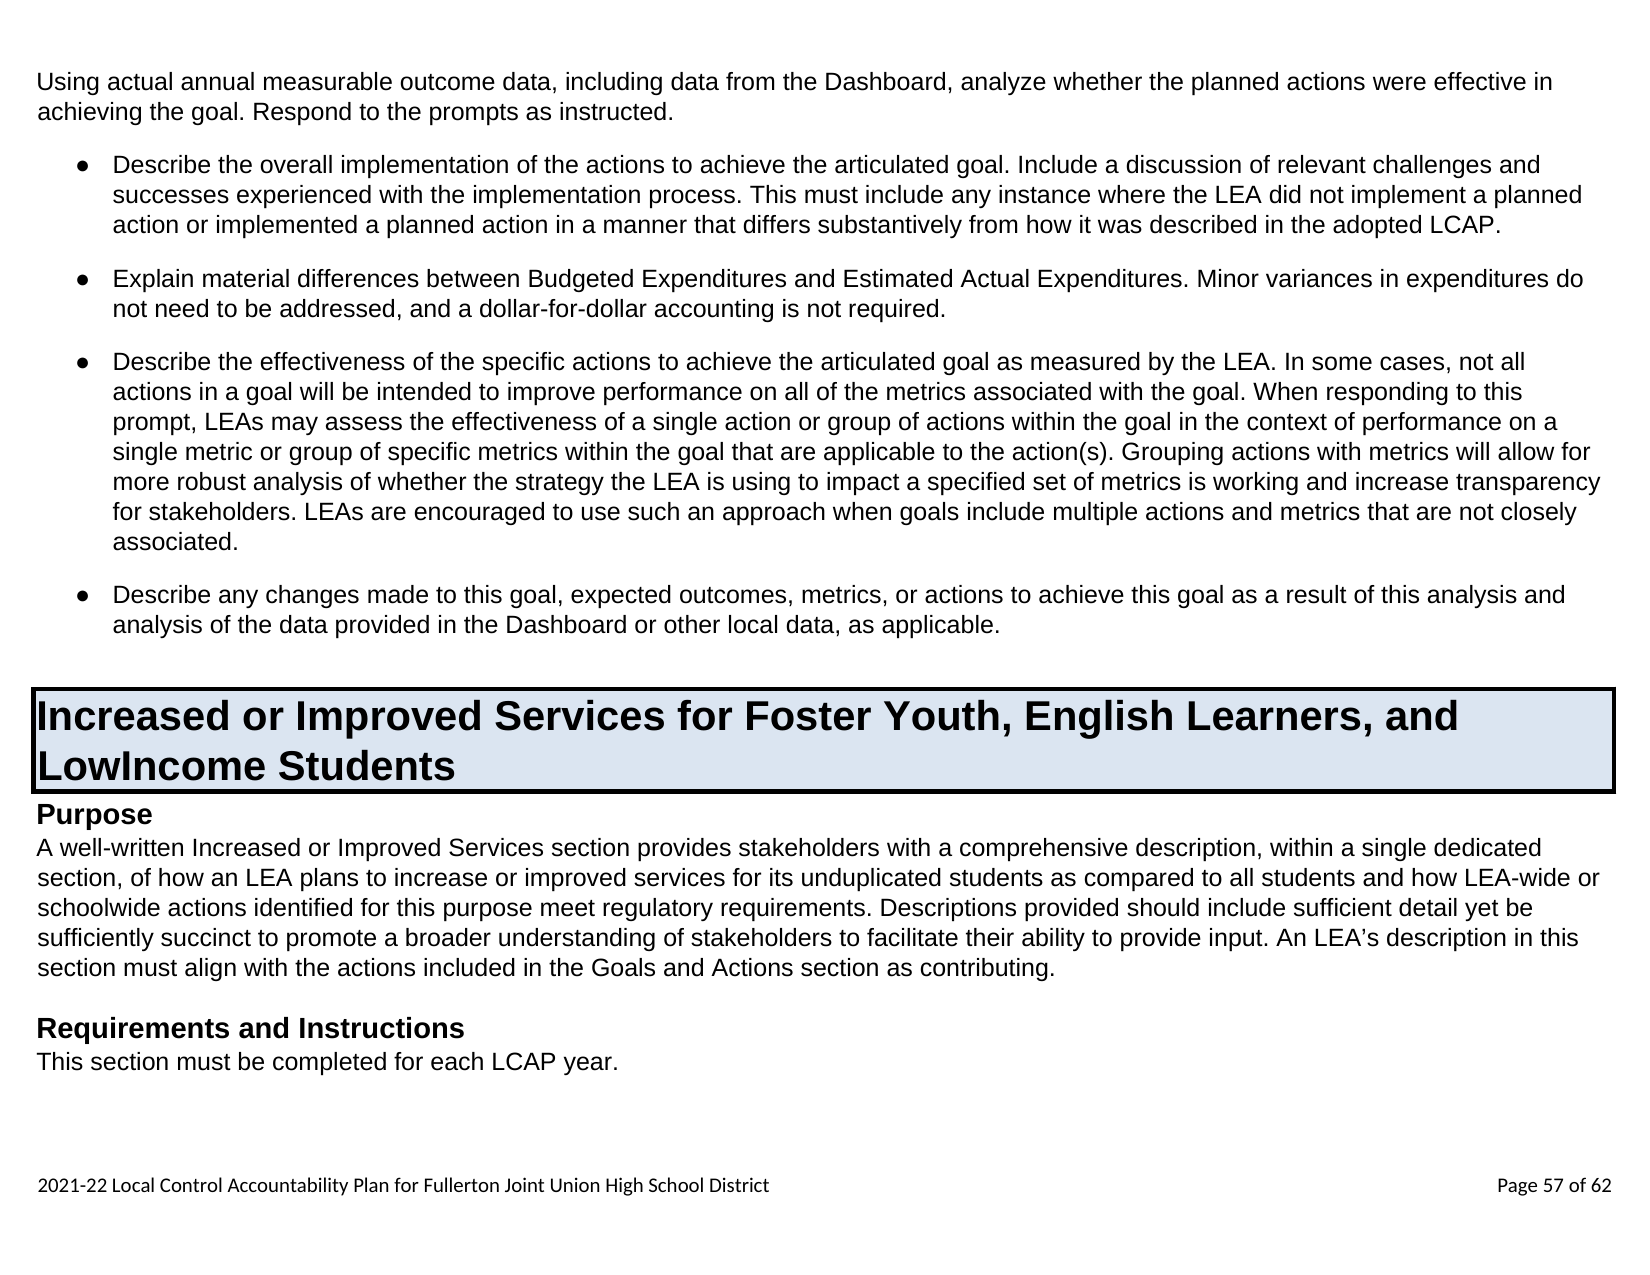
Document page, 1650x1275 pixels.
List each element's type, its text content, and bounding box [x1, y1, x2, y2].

text A well-written Increased or Improved Services section provides stakeholders with a comprehensive description, within a single dedicated section, of how an LEA plans to increase or improved services for its unduplicated students as compared to all students and how LEA-wide or schoolwide actions identified for this purpose meet regulatory requirements. Descriptions provided should include sufficient detail yet be sufficiently succinct to promote a broader understanding of stakeholders to facilitate their ability to provide input. An LEA’s description in this section must align with the actions included in the Goals and Actions section as contributing. [36, 833, 1612, 982]
list Describe the overall implementation of the actions to achieve the articulated goal. Include a discussion of relevant challenges and successes experienced with the implementation process. This must include any instance where the LEA did not implement a planned action or implemented a planned action in a manner that differs substantively from how it was described in the adopted LCAP. [75, 150, 1612, 239]
subtitle Requirements and Instructions [36, 1011, 1612, 1044]
list Explain material differences between Budgeted Expenditures and Estimated Actual Expenditures. Minor variances in expenditures do not need to be addressed, and a dollar-for-dollar accounting is not required. [75, 264, 1612, 322]
list Describe any changes made to this goal, expected outcomes, metrics, or actions to achieve this goal as a result of this analysis and analysis of the data provided in the Dashboard or other local data, as applicable. [75, 580, 1612, 639]
subtitle Purpose [36, 797, 1612, 831]
text This section must be completed for each LCAP year. [36, 1047, 1612, 1076]
subtitle Increased or Improved Services for Foster Youth, English Learners, and LowIncome Students [36, 691, 1612, 789]
text Using actual annual measurable outcome data, including data from the Dashboard, analyze whether the planned actions were effective in achieving the goal. Respond to the prompts as instructed. [36, 67, 1612, 126]
list Describe the effectiveness of the specific actions to achieve the articulated goal as measured by the LEA. In some cases, not all actions in a goal will be intended to improve performance on all of the metrics associated with the goal. When responding to this prompt, LEAs may assess the effectiveness of a single action or group of actions within the goal in the context of performance on a single metric or group of specific metrics within the goal that are applicable to the action(s). Grouping actions with metrics will allow for more robust analysis of whether the strategy the LEA is using to impact a specified set of metrics is working and increase transparency for stakeholders. LEAs are encouraged to use such an approach when goals include multiple actions and metrics that are not closely associated. [75, 347, 1612, 556]
